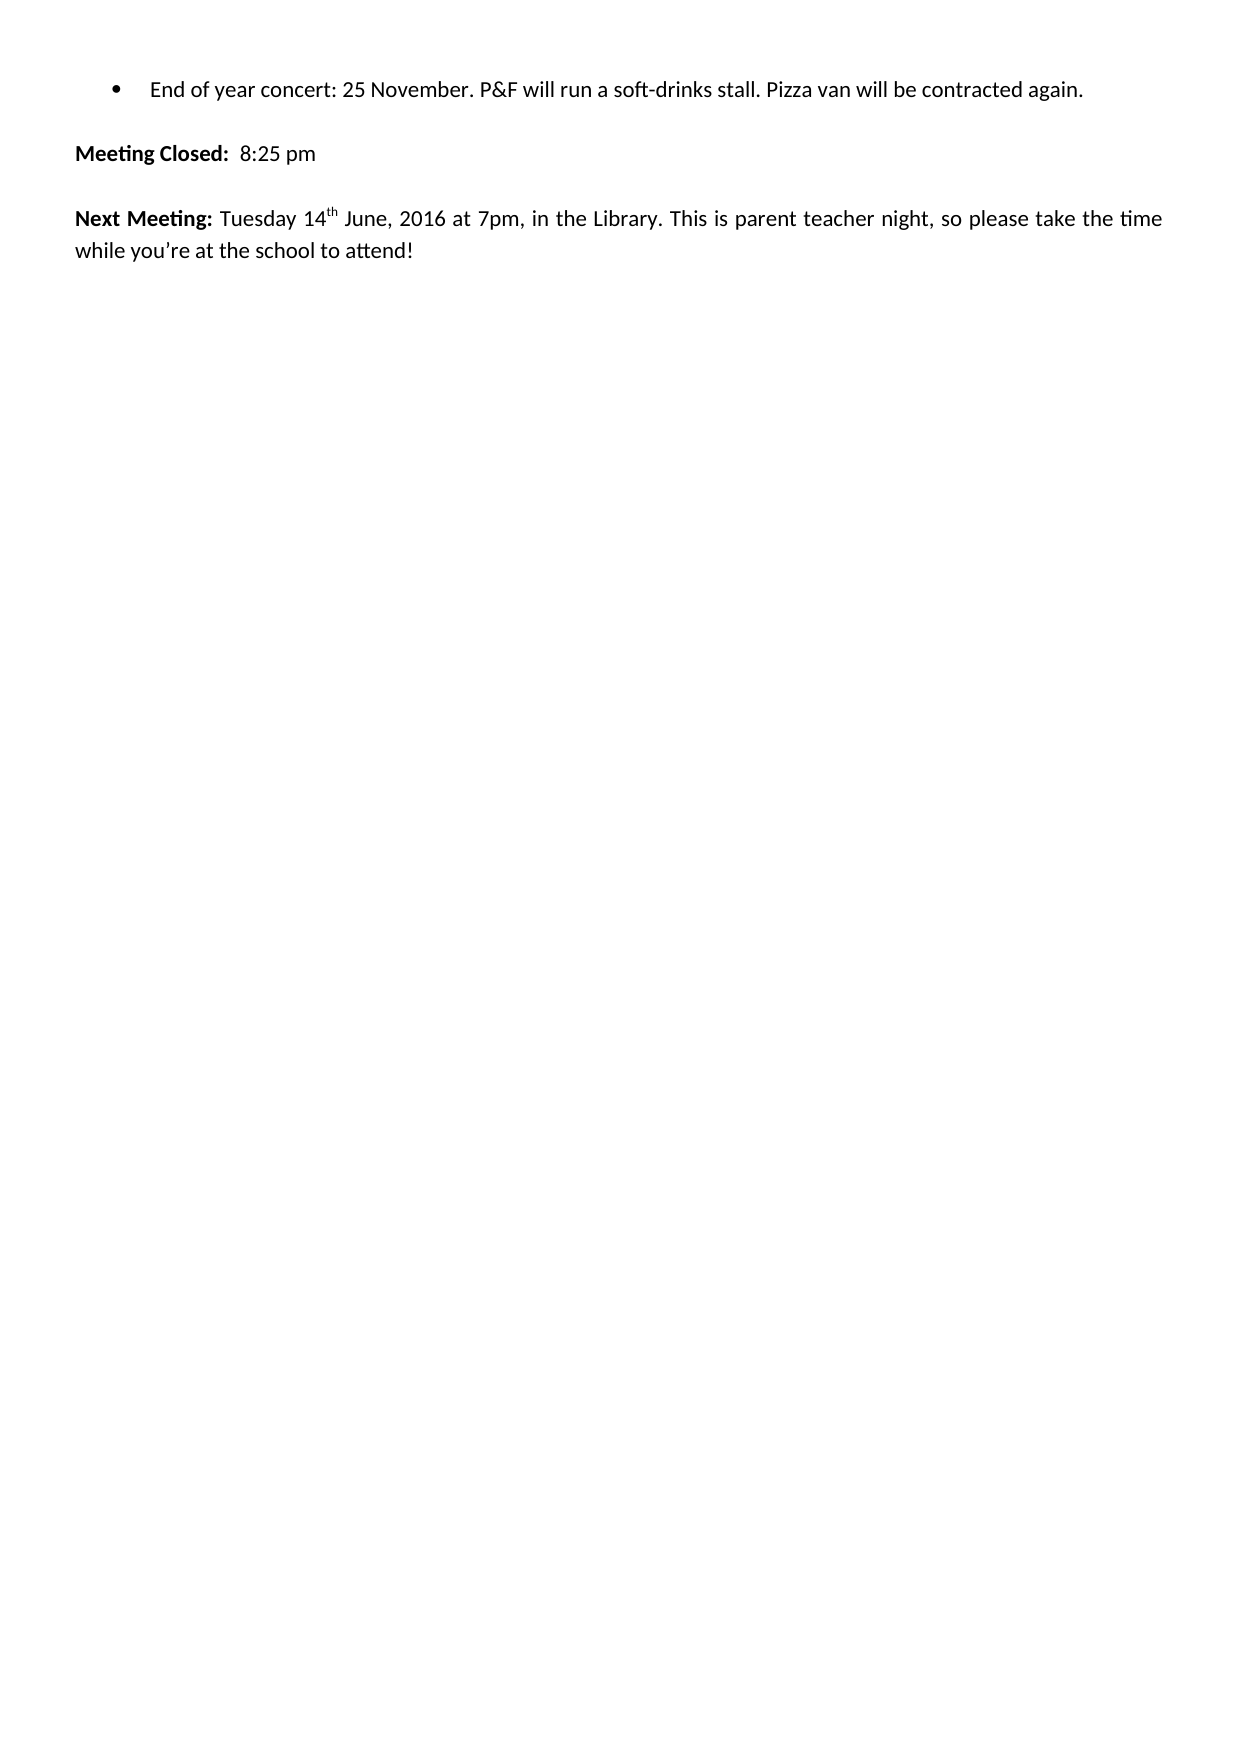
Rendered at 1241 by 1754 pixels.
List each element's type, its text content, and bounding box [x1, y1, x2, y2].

list End of year concert: 25 November. P&F will run a soft-drinks stall. Pizza van will be contracted again. [112, 75, 1165, 103]
text Meeting Closed: 8:25 pm [75, 139, 1165, 167]
text Next Meeting: Tuesday 14th June, 2016 at 7pm, in the Library. This is parent teacher night, so please take the time while you’re at the school to attend! [75, 172, 1165, 264]
